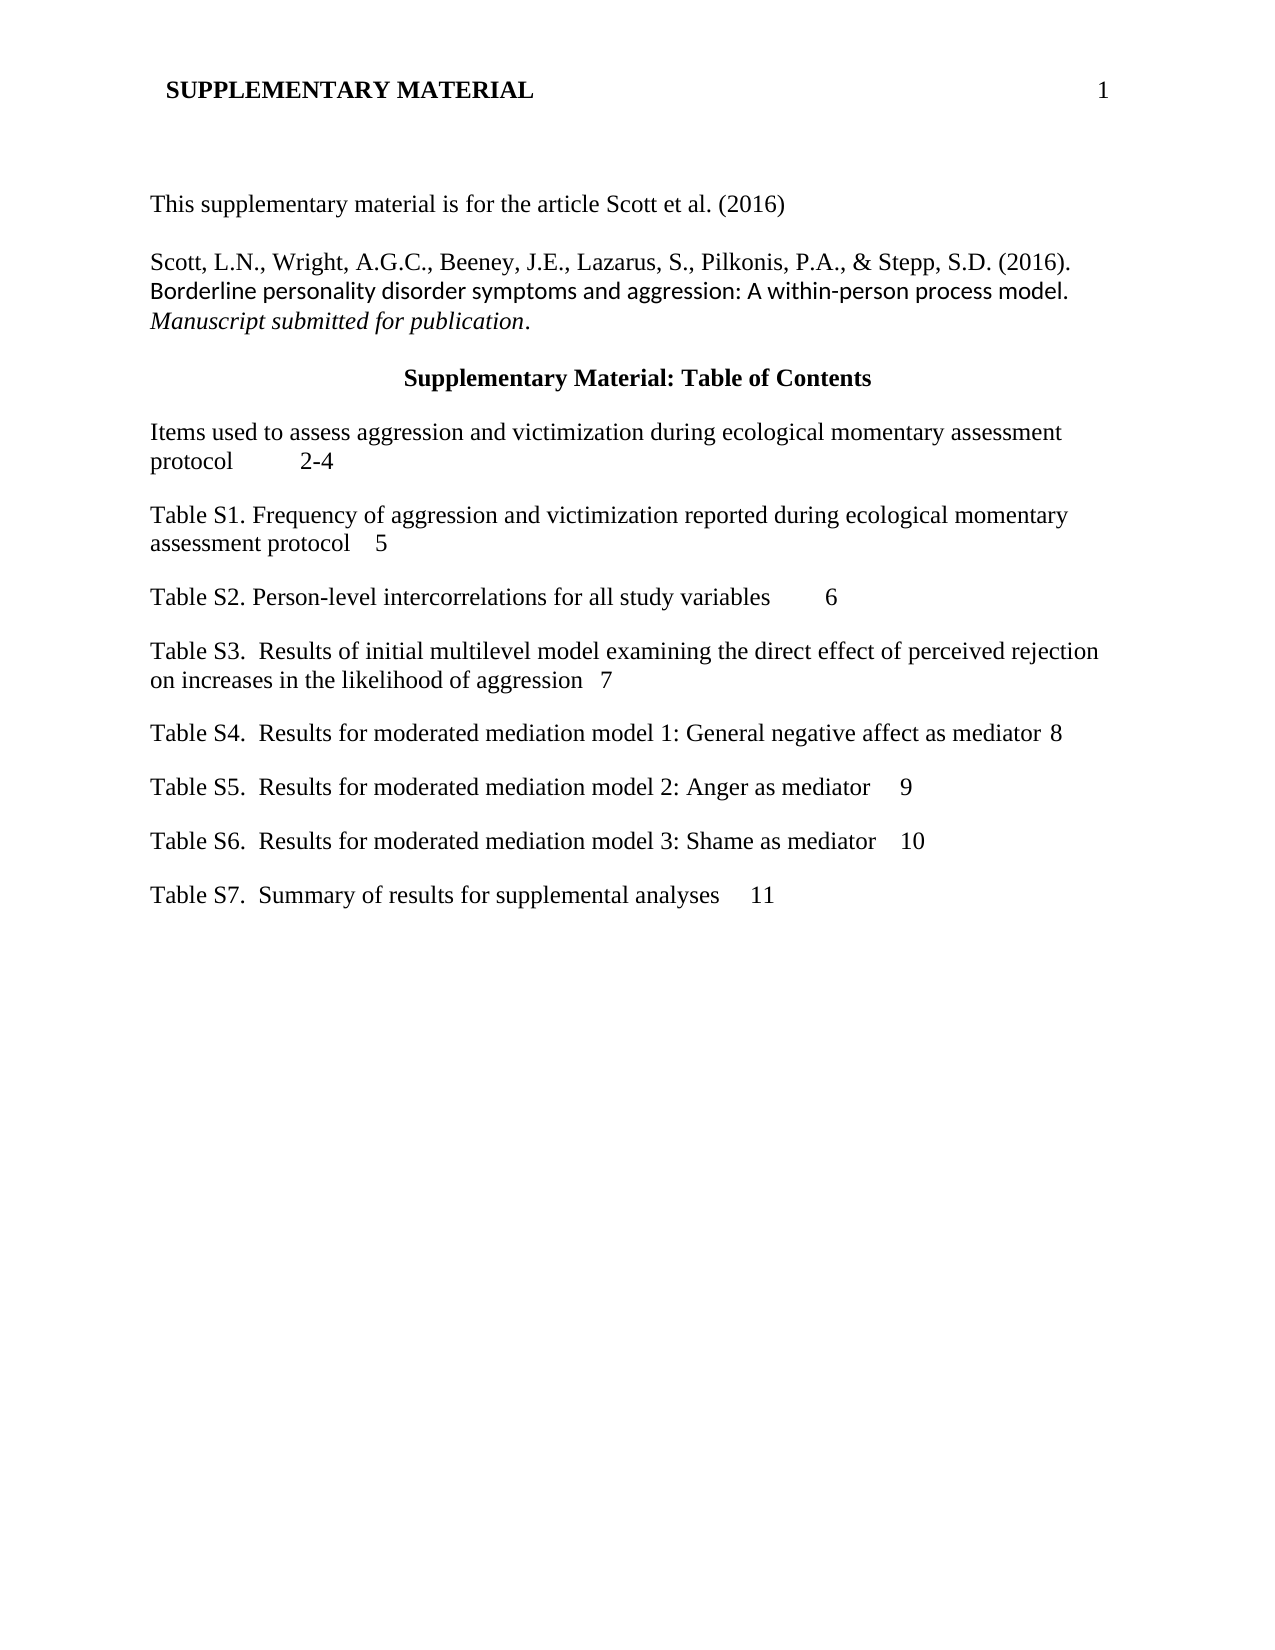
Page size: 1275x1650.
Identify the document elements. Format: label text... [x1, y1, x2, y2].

text Scott, L.N., Wright, A.G.C., Beeney, J.E., Lazarus, S., Pilkonis, P.A., & Stepp, S.D. (2016). Borderline personality disorder symptoms and aggression: A within-person process model. Manuscript submitted for publication. [150, 247, 1125, 335]
text This supplementary material is for the article Scott et al. (2016) [150, 189, 1125, 218]
